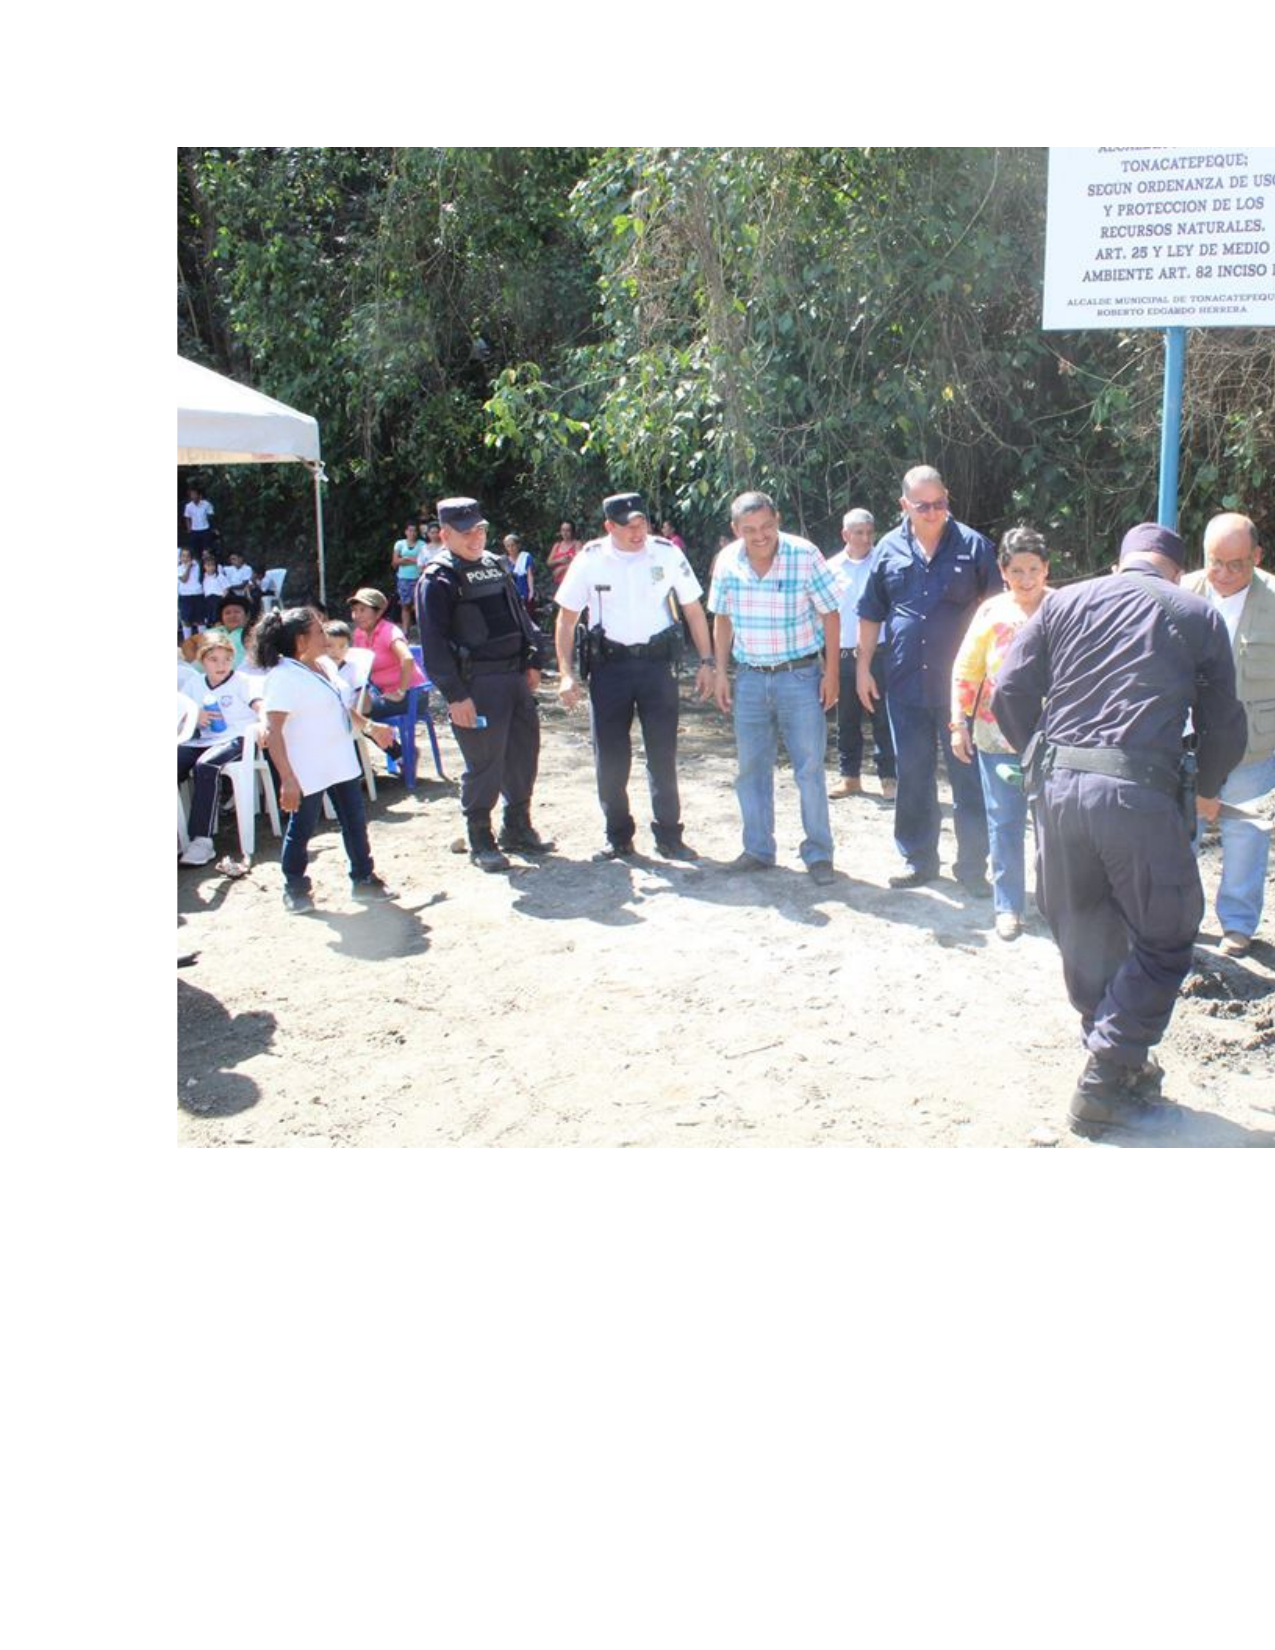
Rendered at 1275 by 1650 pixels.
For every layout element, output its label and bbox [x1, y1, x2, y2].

picture [177, 147, 1275, 1148]
